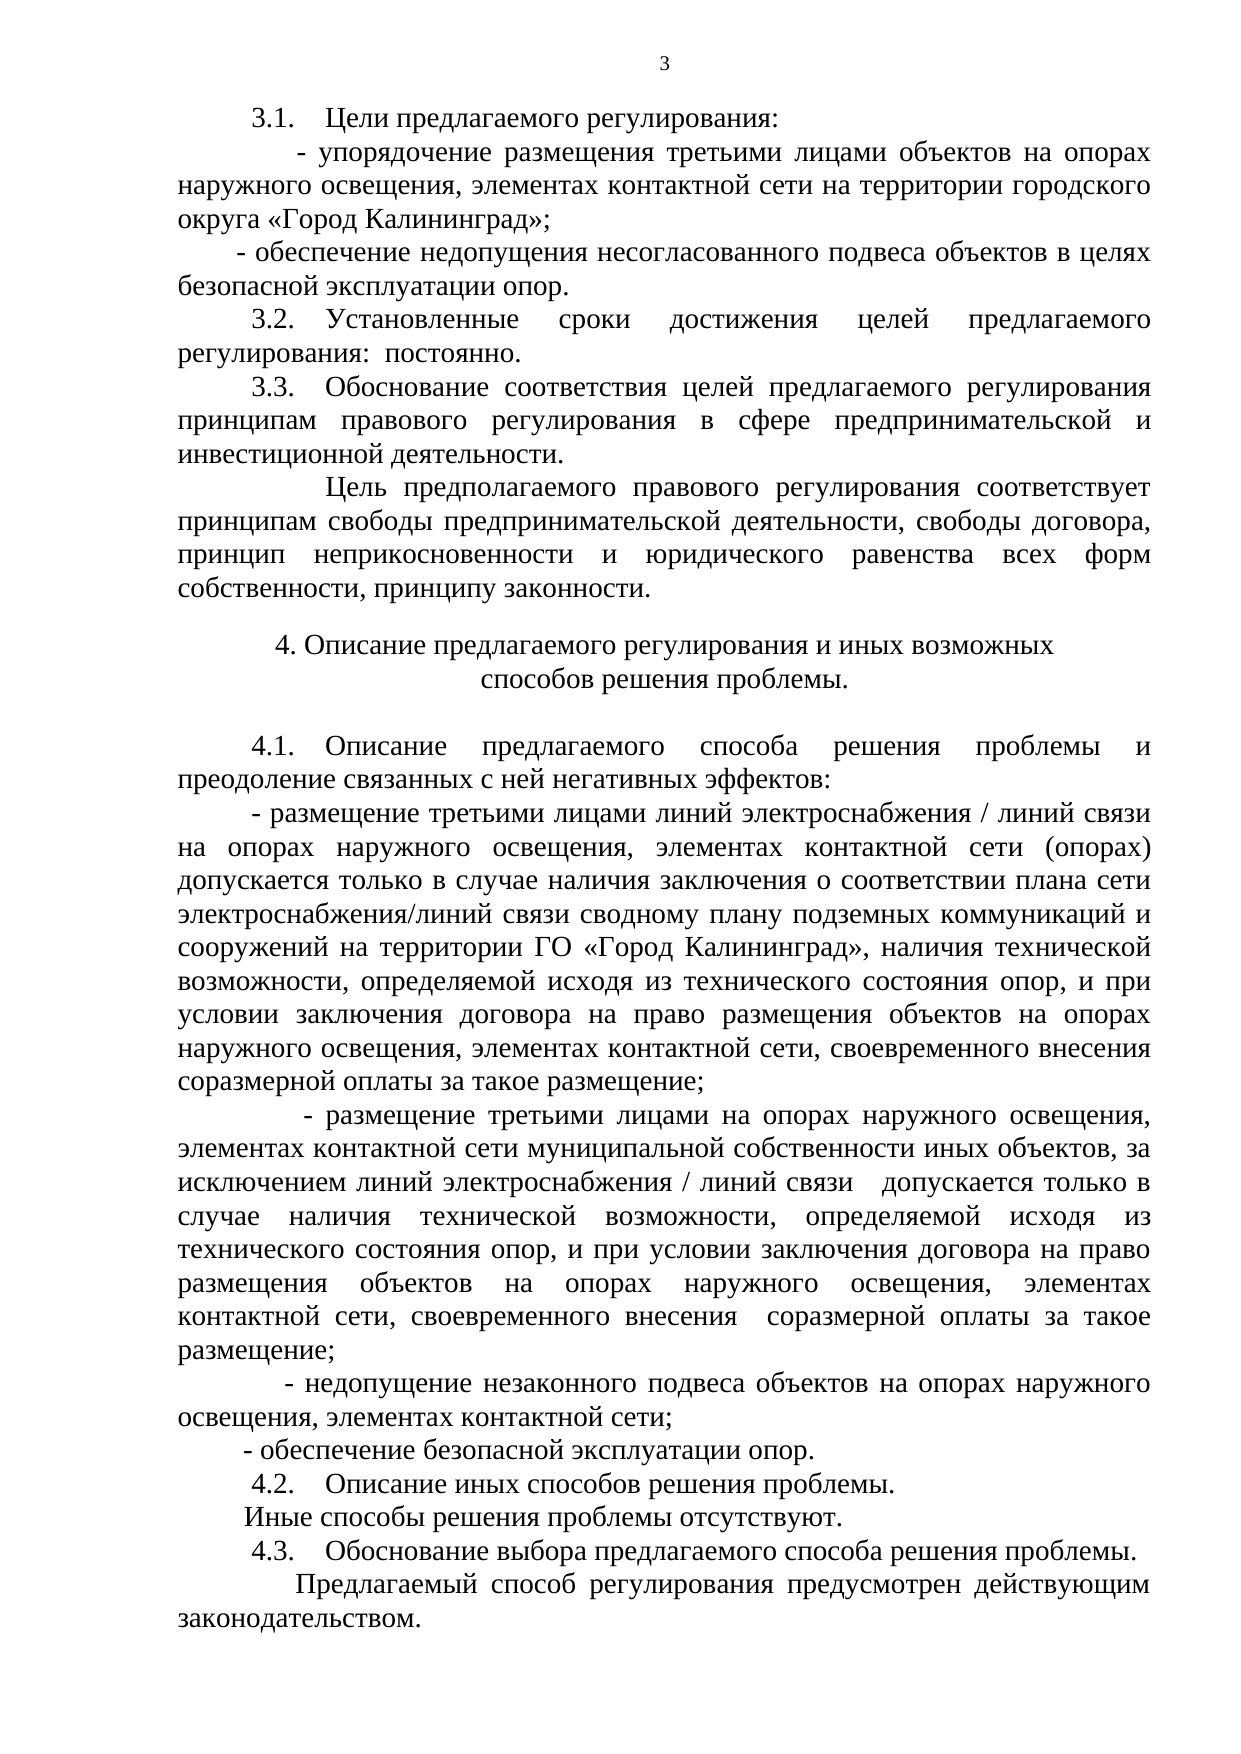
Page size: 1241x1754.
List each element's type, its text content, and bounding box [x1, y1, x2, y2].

text 3.3. Обоснование соответствия целей предлагаемого регулирования принципам правового регулирования в сфере предпринимательской и инвестиционной деятельности. [177, 369, 1152, 469]
text 4. Описание предлагаемого регулирования и иных возможных [177, 627, 1152, 661]
text Цель предполагаемого правового регулирования соответствует принципам свободы предпринимательской деятельности, свободы договора, принцип неприкосновенности и юридического равенства всех форм собственности, принципу законности. [177, 469, 1152, 603]
text - размещение третьими лицами линий электроснабжения / линий связи на опорах наружного освещения, элементах контактной сети (опорах) допускается только в случае наличия заключения о соответствии плана сети электроснабжения/линий связи сводному плану подземных коммуникаций и сооружений на территории ГО «Город Калининград», наличия технической возможности, определяемой исходя из технического состояния опор, и при условии заключения договора на право размещения объектов на опорах наружного освещения, элементах контактной сети, своевременного внесения соразмерной оплаты за такое размещение; [177, 795, 1152, 1097]
text - упорядочение размещения третьими лицами объектов на опорах наружного освещения, элементах контактной сети на территории городского округа «Город Калининград»; [177, 134, 1152, 234]
text 4.3. Обоснование выбора предлагаемого способа решения проблемы. [177, 1533, 1152, 1567]
text Предлагаемый способ регулирования предусмотрен действующим законодательством. [177, 1567, 1152, 1634]
text способов решения проблемы. [177, 661, 1152, 694]
text 3.2. Установленные сроки достижения целей предлагаемого регулирования: постоянно. [177, 302, 1152, 369]
text - недопущение незаконного подвеса объектов на опорах наружного освещения, элементах контактной сети; [177, 1365, 1152, 1432]
text - размещение третьими лицами на опорах наружного освещения, элементах контактной сети муниципальной собственности иных объектов, за исключением линий электроснабжения / линий связи допускается только в случае наличия технической возможности, определяемой исходя из технического состояния опор, и при условии заключения договора на право размещения объектов на опорах наружного освещения, элементах контактной сети, своевременного внесения соразмерной оплаты за такое размещение; [177, 1097, 1152, 1365]
text - обеспечение безопасной эксплуатации опор. [177, 1432, 1152, 1466]
text Иные способы решения проблемы отсутствуют. [177, 1499, 1152, 1533]
text 4.1. Описание предлагаемого способа решения проблемы и преодоление связанных с ней негативных эффектов: [177, 728, 1152, 795]
text 3.1. Цели предлагаемого регулирования: [177, 100, 1152, 134]
text - обеспечение недопущения несогласованного подвеса объектов в целях безопасной эксплуатации опор. [177, 234, 1152, 302]
text 4.2. Описание иных способов решения проблемы. [177, 1466, 1152, 1499]
